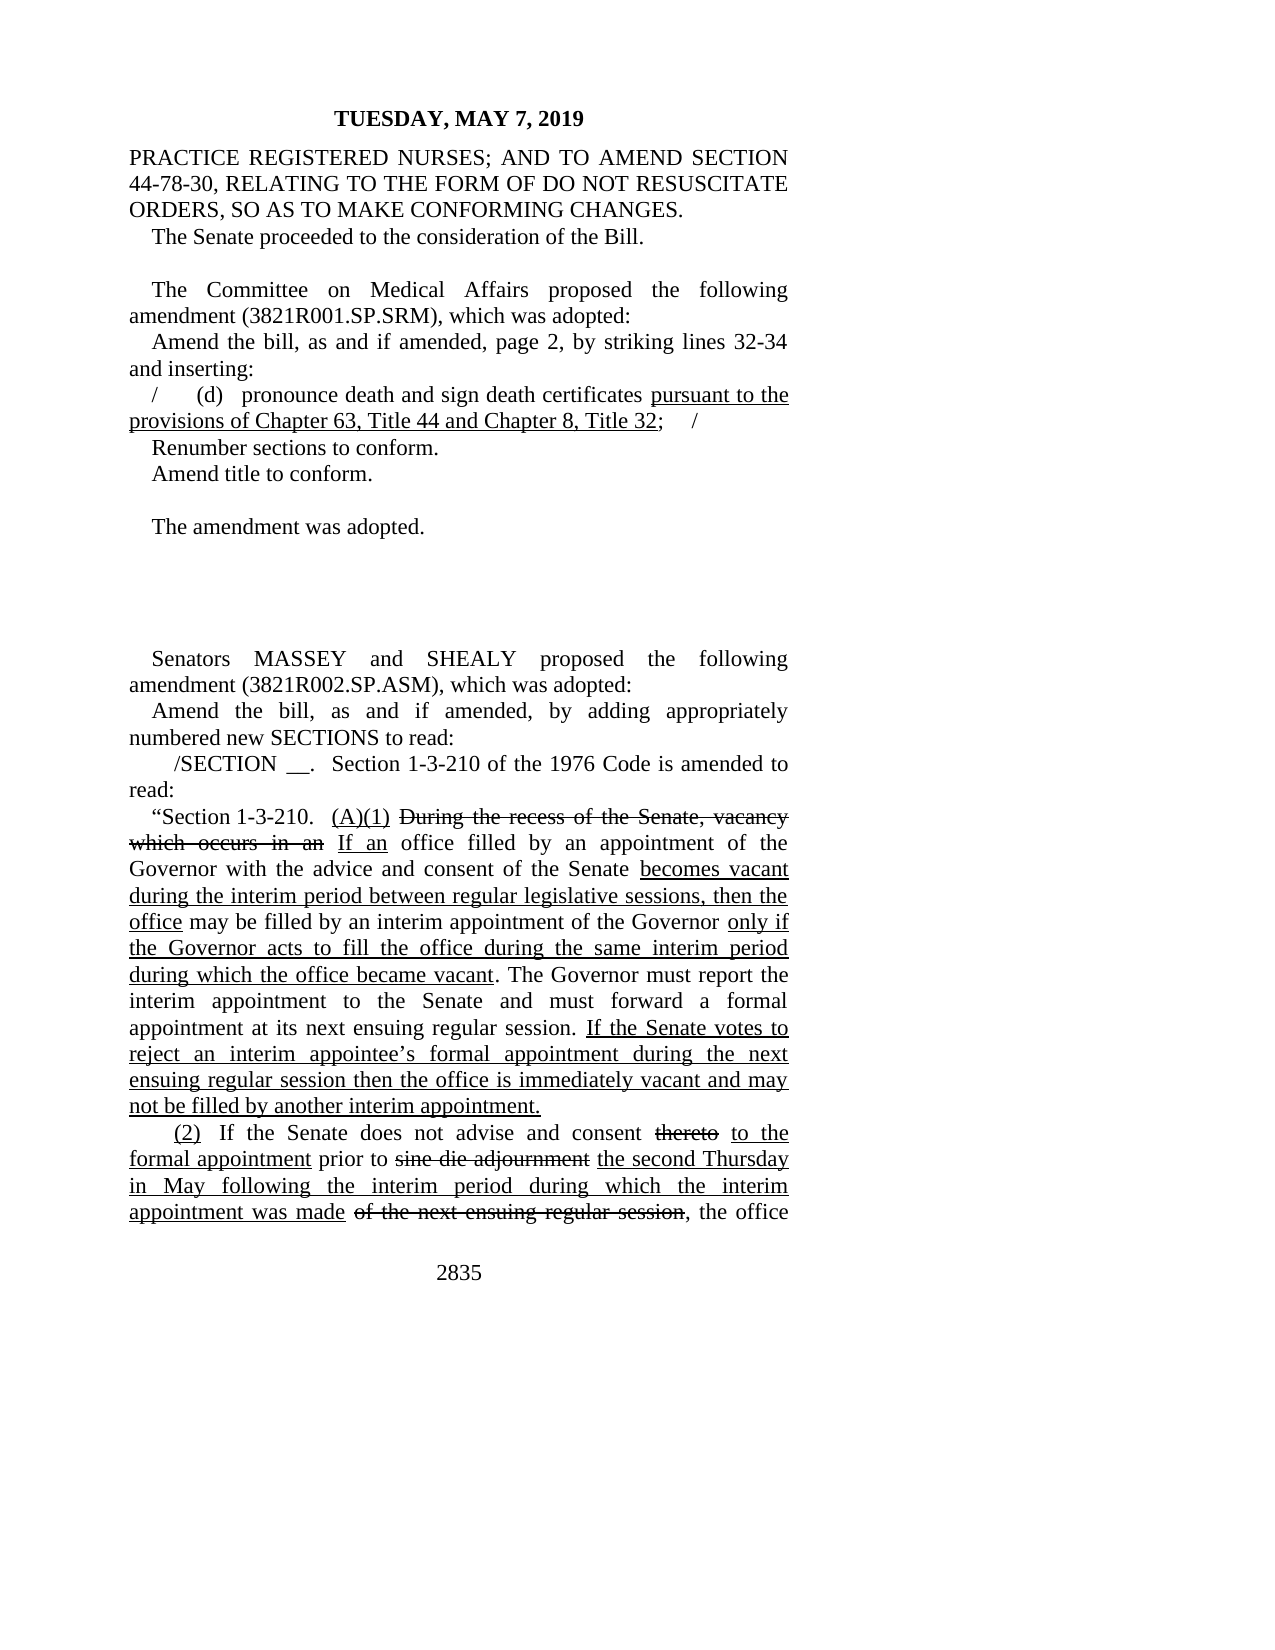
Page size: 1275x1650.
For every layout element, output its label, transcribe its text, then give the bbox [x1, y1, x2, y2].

text “Section 1-3-210. (A)(1) During the recess of the Senate, vacancy which occurs in an If an office filled by an appointment of the Governor with the advice and consent of the Senate becomes vacant during the interim period between regular legislative sessions, then the office may be filled by an interim appointment of the Governor only if the Governor acts to fill the office during the same interim period during which the office became vacant. The Governor must report the interim appointment to the Senate and must forward a formal appointment at its next ensuing regular session. If the Senate votes to reject an interim appointee’s formal appointment during the next ensuing regular session then the office is immediately vacant and may not be filled by another interim appointment. [129, 959, 789, 1063]
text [129, 144, 789, 223]
text /SECTION __. Section 1-3-210 of the 1976 Code is amended to read: [129, 750, 789, 803]
text Amend title to conform. [129, 460, 789, 486]
text “Section 1-3-210. (A)(1) During the recess of the Senate, vacancy which occurs in an If an office filled by an appointment of the Governor with the advice and consent of the Senate becomes vacant during the interim period between regular legislative sessions, then the office may be filled by an interim appointment of the Governor only if the Governor acts to fill the office during the same interim period during which the office became vacant. The Governor must report the interim appointment to the Senate and must forward a formal appointment at its next ensuing regular session. If the Senate votes to reject an interim appointee’s formal appointment during the next ensuing regular session then the office is immediately vacant and may not be filled by another interim appointment. [129, 803, 789, 957]
text Senators MASSEY and SHEALY proposed the following amendment (3821R002.SP.ASM), which was adopted: [129, 644, 789, 697]
text The amendment was adopted. [129, 513, 789, 539]
text / (d) pronounce death and sign death certificates pursuant to the provisions of Chapter 63, Title 44 and Chapter 8, Title 32; / [129, 381, 789, 434]
text Amend the bill, as and if amended, page 2, by striking lines 32-34 and inserting: [129, 328, 789, 381]
text Renumber sections to conform. [129, 434, 789, 460]
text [129, 1196, 789, 1224]
text The Senate proceeded to the consideration of the Bill. [129, 223, 789, 249]
text The Committee on Medical Affairs proposed the following amendment (3821R001.SP.SRM), which was adopted: [129, 276, 789, 328]
text Amend the bill, as and if amended, by adding appropriately numbered new SECTIONS to read: [129, 697, 789, 750]
